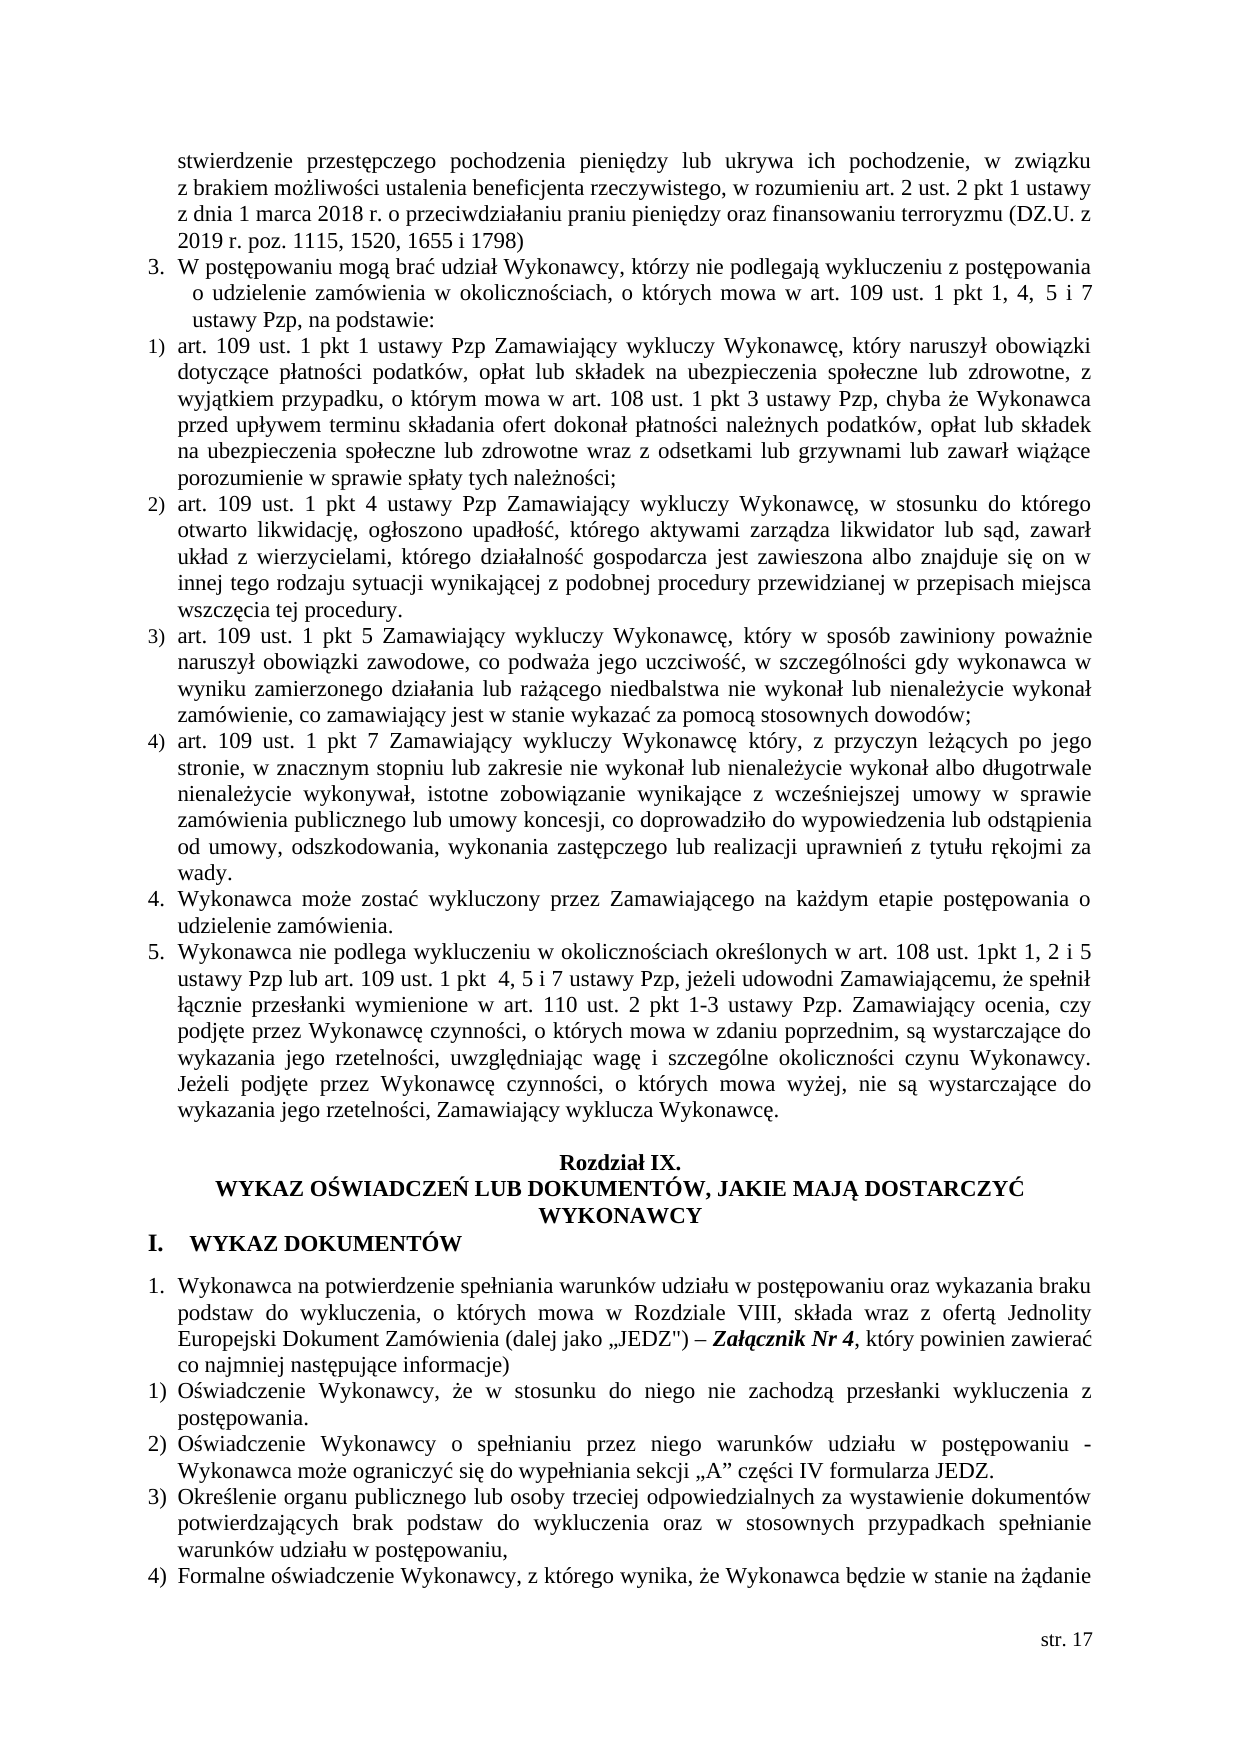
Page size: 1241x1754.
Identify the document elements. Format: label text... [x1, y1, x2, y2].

list Wykonawca może zostać wykluczony przez Zamawiającego na każdym etapie postępowania o udzielenie zamówienia. [148, 886, 1093, 938]
list art. 109 ust. 1 pkt 5 Zamawiający wykluczy Wykonawcę, który w sposób zawiniony poważnie naruszył obowiązki zawodowe, co podważa jego uczciwość, w szczególności gdy wykonawca w wyniku zamierzonego działania lub rażącego niedbalstwa nie wykonał lub nienależycie wykonał zamówienie, co zamawiający jest w stanie wykazać za pomocą stosownych dowodów; [148, 622, 1093, 727]
list Określenie organu publicznego lub osoby trzeciej odpowiedzialnych za wystawienie dokumentów potwierdzających brak podstaw do wykluczenia oraz w stosownych przypadkach spełnianie warunków udziału w postępowaniu, [148, 1483, 1093, 1562]
list art. 109 ust. 1 pkt 4 ustawy Pzp Zamawiający wykluczy Wykonawcę, w stosunku do którego otwarto likwidację, ogłoszono upadłość, którego aktywami zarządza likwidator lub sąd, zawarł układ z wierzycielami, którego działalność gospodarcza jest zawieszona albo znajduje się on w innej tego rodzaju sytuacji wynikającej z podobnej procedury przewidzianej w przepisach miejsca wszczęcia tej procedury. [148, 490, 1093, 622]
list W postępowaniu mogą brać udział Wykonawcy, którzy nie podlegają wykluczeniu z postępowania o udzielenie zamówienia w okolicznościach, o których mowa w art. 109 ust. 1 pkt 1, 4, 5 i 7 ustawy Pzp, na podstawie: [148, 253, 1093, 332]
list Wykonawca nie podlega wykluczeniu w okolicznościach określonych w art. 108 ust. 1pkt 1, 2 i 5 ustawy Pzp lub art. 109 ust. 1 pkt 4, 5 i 7 ustawy Pzp, jeżeli udowodni Zamawiającemu, że spełnił łącznie przesłanki wymienione w art. 110 ust. 2 pkt 1-3 ustawy Pzp. Zamawiający ocenia, czy podjęte przez Wykonawcę czynności, o których mowa w zdaniu poprzednim, są wystarczające do wykazania jego rzetelności, uwzględniając wagę i szczególne okoliczności czynu Wykonawcy. Jeżeli podjęte przez Wykonawcę czynności, o których mowa wyżej, nie są wystarczające do wykazania jego rzetelności, Zamawiający wyklucza Wykonawcę. [148, 938, 1093, 1123]
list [148, 1562, 1093, 1588]
list Oświadczenie Wykonawcy, że w stosunku do niego nie zachodzą przesłanki wykluczenia z postępowania. [148, 1378, 1093, 1430]
list art. 109 ust. 1 pkt 7 Zamawiający wykluczy Wykonawcę który, z przyczyn leżących po jego stronie, w znacznym stopniu lub zakresie nie wykonał lub nienależycie wykonał albo długotrwale nienależycie wykonywał, istotne zobowiązanie wynikające z wcześniejszej umowy w sprawie zamówienia publicznego lub umowy koncesji, co doprowadziło do wypowiedzenia lub odstąpienia od umowy, odszkodowania, wykonania zastępczego lub realizacji uprawnień z tytułu rękojmi za wady. [148, 727, 1093, 886]
list Wykonawca na potwierdzenie spełniania warunków udziału w postępowaniu oraz wykazania braku podstaw do wykluczenia, o których mowa w Rozdziale VIII, składa wraz z ofertą Jednolity Europejski Dokument Zamówienia (dalej jako „JEDZ") – Załącznik Nr 4, który powinien zawierać co najmniej następujące informacje) [148, 1272, 1093, 1378]
text WYKAZ OŚWIADCZEŃ LUB DOKUMENTÓW, JAKIE MAJĄ DOSTARCZYĆ WYKONAWCY [148, 1175, 1093, 1228]
list WYKAZ DOKUMENTÓW [189, 1228, 1093, 1257]
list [148, 148, 1093, 253]
text Rozdział IX. [148, 1149, 1093, 1175]
list art. 109 ust. 1 pkt 1 ustawy Pzp Zamawiający wykluczy Wykonawcę, który naruszył obowiązki dotyczące płatności podatków, opłat lub składek na ubezpieczenia społeczne lub zdrowotne, z wyjątkiem przypadku, o którym mowa w art. 108 ust. 1 pkt 3 ustawy Pzp, chyba że Wykonawca przed upływem terminu składania ofert dokonał płatności należnych podatków, opłat lub składek na ubezpieczenia społeczne lub zdrowotne wraz z odsetkami lub grzywnami lub zawarł wiążące porozumienie w sprawie spłaty tych należności; [148, 332, 1093, 490]
list Oświadczenie Wykonawcy o spełnianiu przez niego warunków udziału w postępowaniu - Wykonawca może ograniczyć się do wypełniania sekcji „A” części IV formularza JEDZ. [148, 1430, 1093, 1483]
